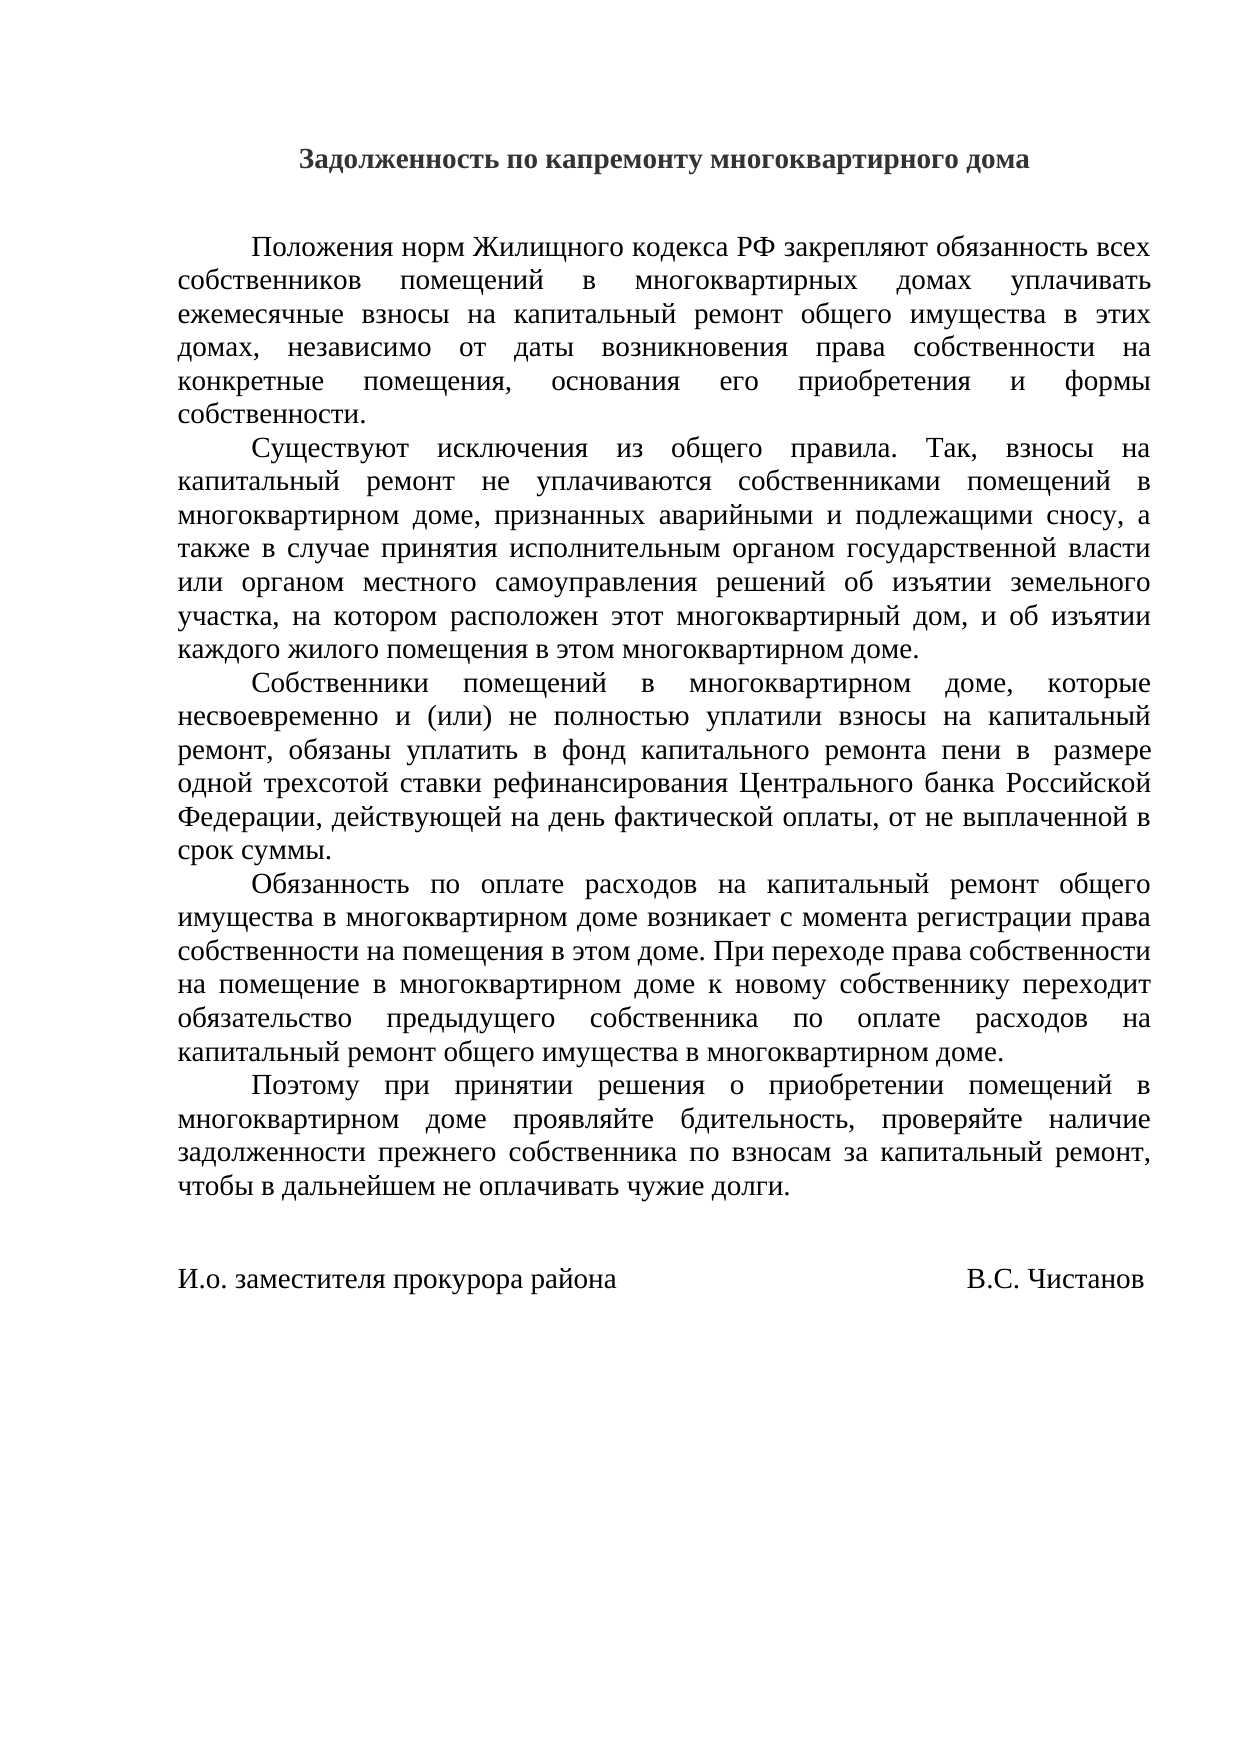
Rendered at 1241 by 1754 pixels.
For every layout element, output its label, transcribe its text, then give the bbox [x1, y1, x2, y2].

text Существуют исключения из общего правила. Так, взносы на капитальный ремонт не уплачиваются собственниками помещений в многоквартирном доме, признанных аварийными и подлежащими сносу, а также в случае принятия исполнительным органом государственной власти или органом местного самоуправления решений об изъятии земельного участка, на котором расположен этот многоквартирный дом, и об изъятии каждого жилого помещения в этом многоквартирном доме. [177, 430, 1152, 665]
text Обязанность по оплате расходов на капитальный ремонт общего имущества в многоквартирном доме возникает с момента регистрации права собственности на помещения в этом доме. При переходе права собственности на помещение в многоквартирном доме к новому собственнику переходит обязательство предыдущего собственника по оплате расходов на капитальный ремонт общего имущества в многоквартирном доме. [177, 866, 1152, 1067]
text Задолженность по капремонту многоквартирного дома [177, 118, 1152, 174]
text Поэтому при принятии решения о приобретении помещений в многоквартирном доме проявляйте бдительность, проверяйте наличие задолженности прежнего собственника по взносам за капитальный ремонт, чтобы в дальнейшем не оплачивать чужие долги. [177, 1067, 1152, 1201]
text Положения норм Жилищного кодекса РФ закрепляют обязанность всех собственников помещений в многоквартирных домах уплачивать ежемесячные взносы на капитальный ремонт общего имущества в этих домах, независимо от даты возникновения права собственности на конкретные помещения, основания его приобретения и формы собственности. [177, 229, 1152, 430]
text И.о. заместителя прокурора района В.С. Чистанов [177, 1261, 1152, 1294]
text Собственники помещений в многоквартирном доме, которые несвоевременно и (или) не полностью уплатили взносы на капитальный ремонт, обязаны уплатить в фонд капитального ремонта пени в размере одной трехсотой ставки рефинансирования Центрального банка Российской Федерации, действующей на день фактической оплаты, от не выплаченной в срок суммы. [177, 665, 1152, 866]
